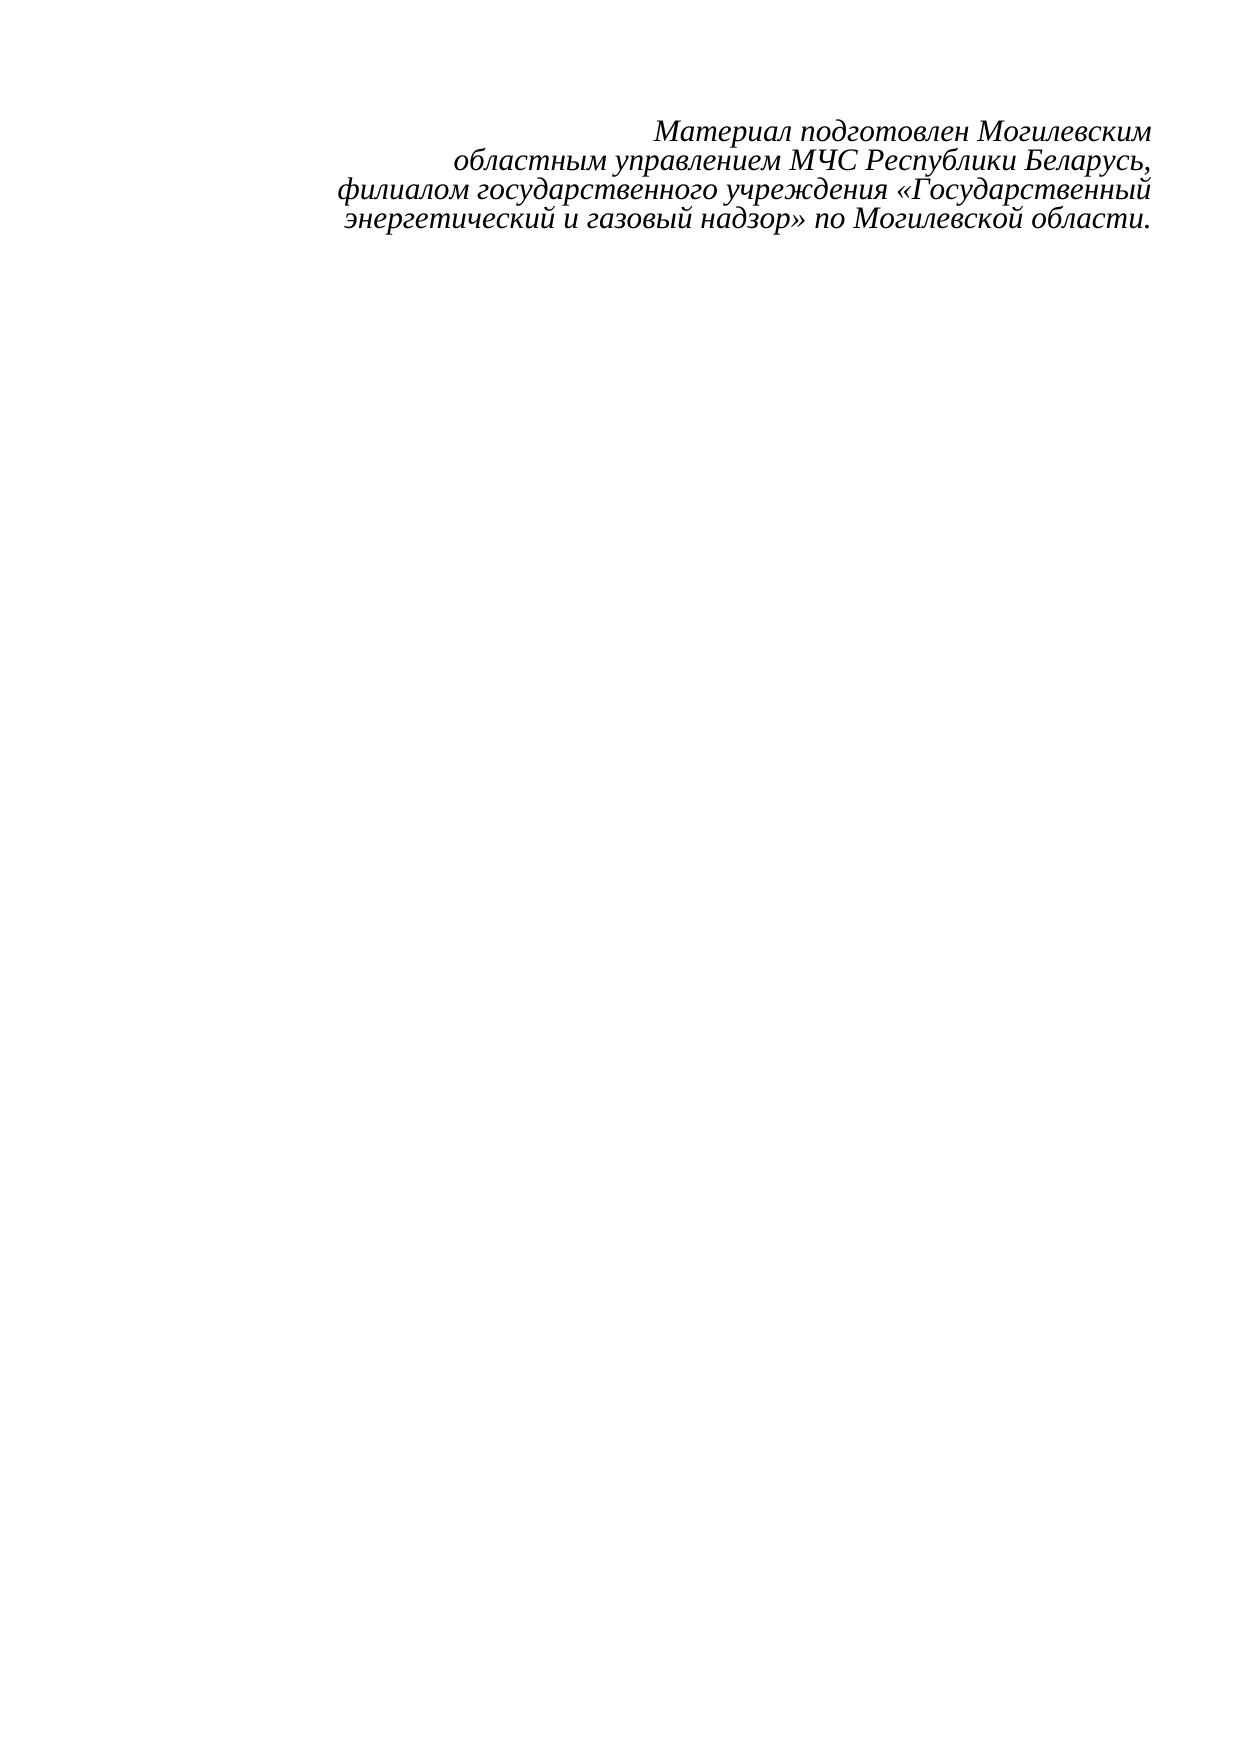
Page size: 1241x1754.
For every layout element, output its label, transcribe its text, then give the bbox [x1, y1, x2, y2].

text Материал подготовлен Могилевским [177, 118, 1152, 147]
text энергетический и газовый надзор» по Могилевской области. [177, 206, 1152, 235]
text филиалом государственного учреждения «Государственный [177, 176, 1152, 206]
text областным управлением МЧС Республики Беларусь, [177, 147, 1152, 176]
